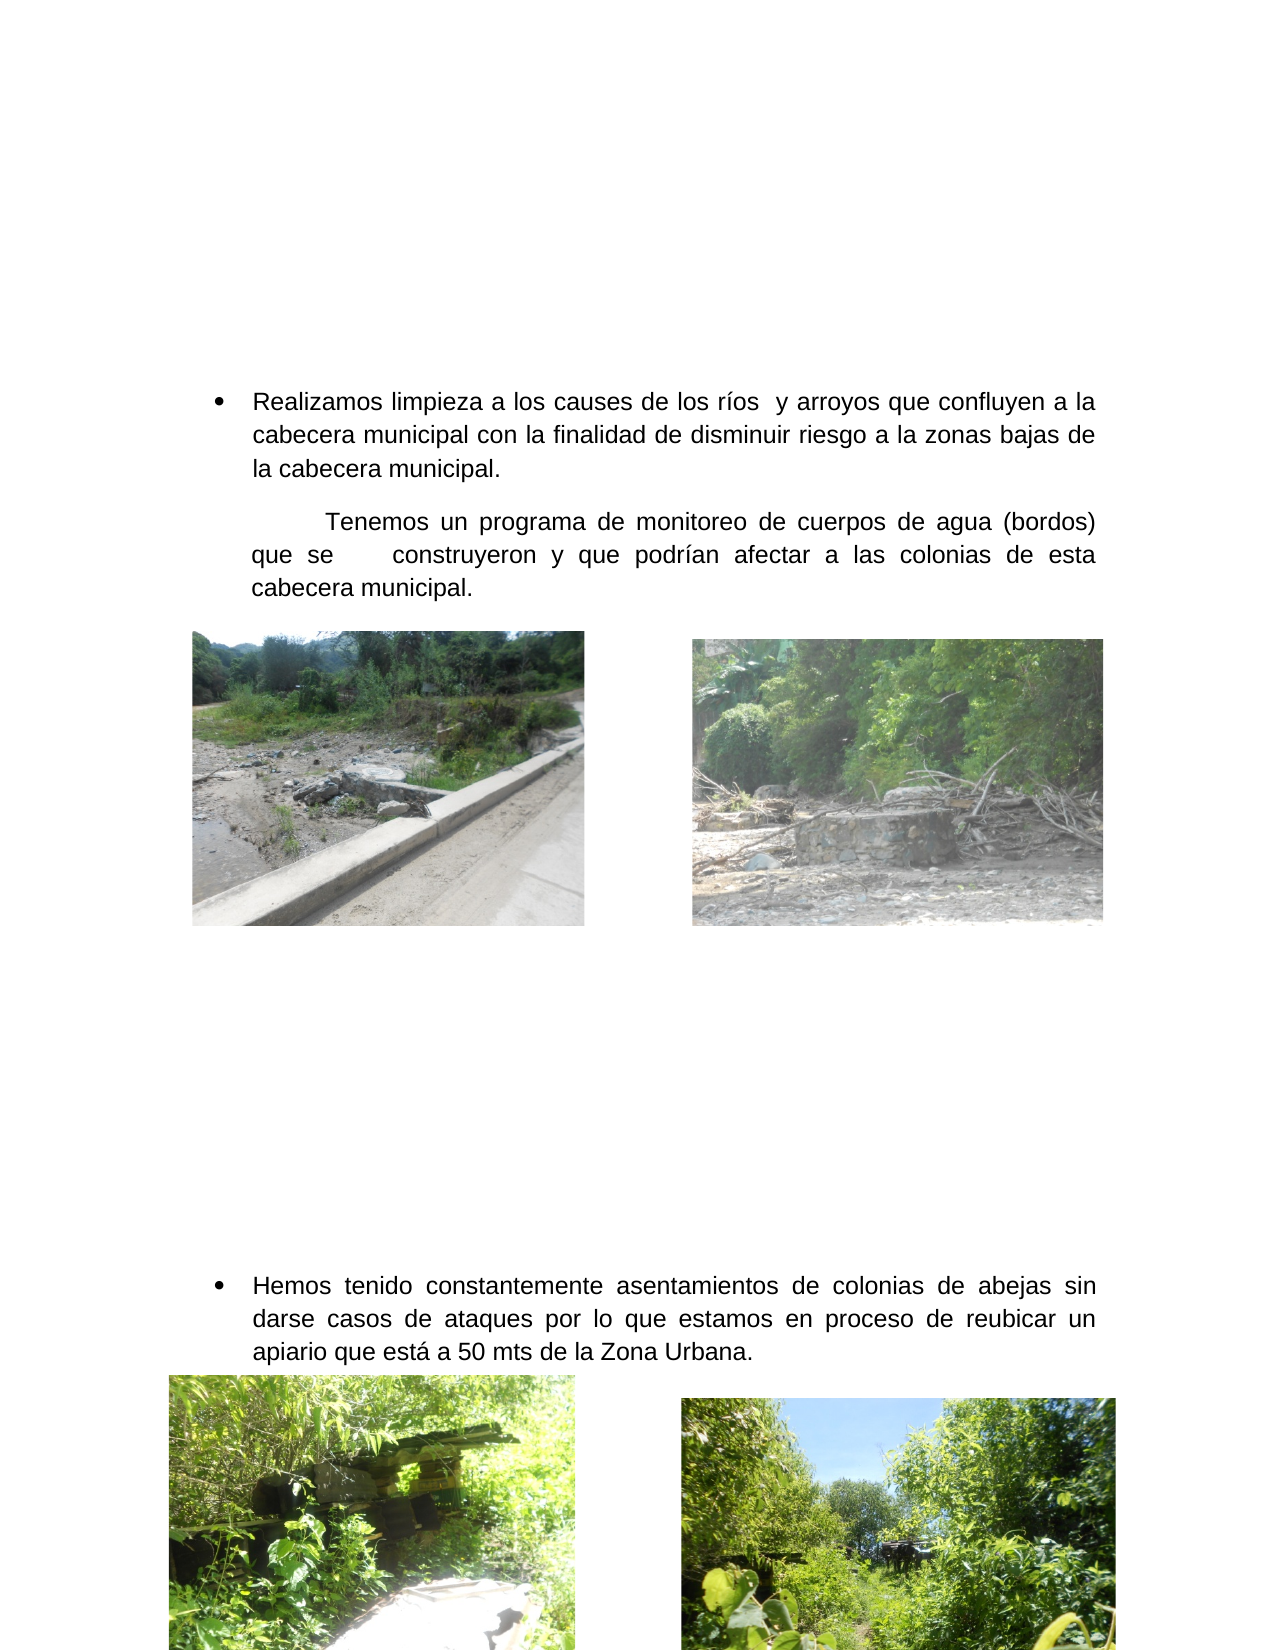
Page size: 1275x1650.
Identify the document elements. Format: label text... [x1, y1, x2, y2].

picture [168, 1375, 575, 1650]
picture [692, 639, 1104, 926]
picture [192, 631, 585, 926]
list Hemos tenido constantemente asentamientos de colonias de abejas sin darse casos de ataques por lo que estamos en proceso de reubicar un apiario que está a 50 mts de la Zona Urbana. [215, 1271, 1098, 1366]
picture [681, 1398, 1116, 1650]
list Realizamos limpieza a los causes de los ríos y arroyos que confluyen a la cabecera municipal con la finalidad de disminuir riesgo a la zonas bajas de la cabecera municipal. [215, 387, 1098, 482]
text Tenemos un programa de monitoreo de cuerpos de agua (bordos) que se construyeron y que podrían afectar a las colonias de esta cabecera municipal. [251, 507, 1098, 602]
